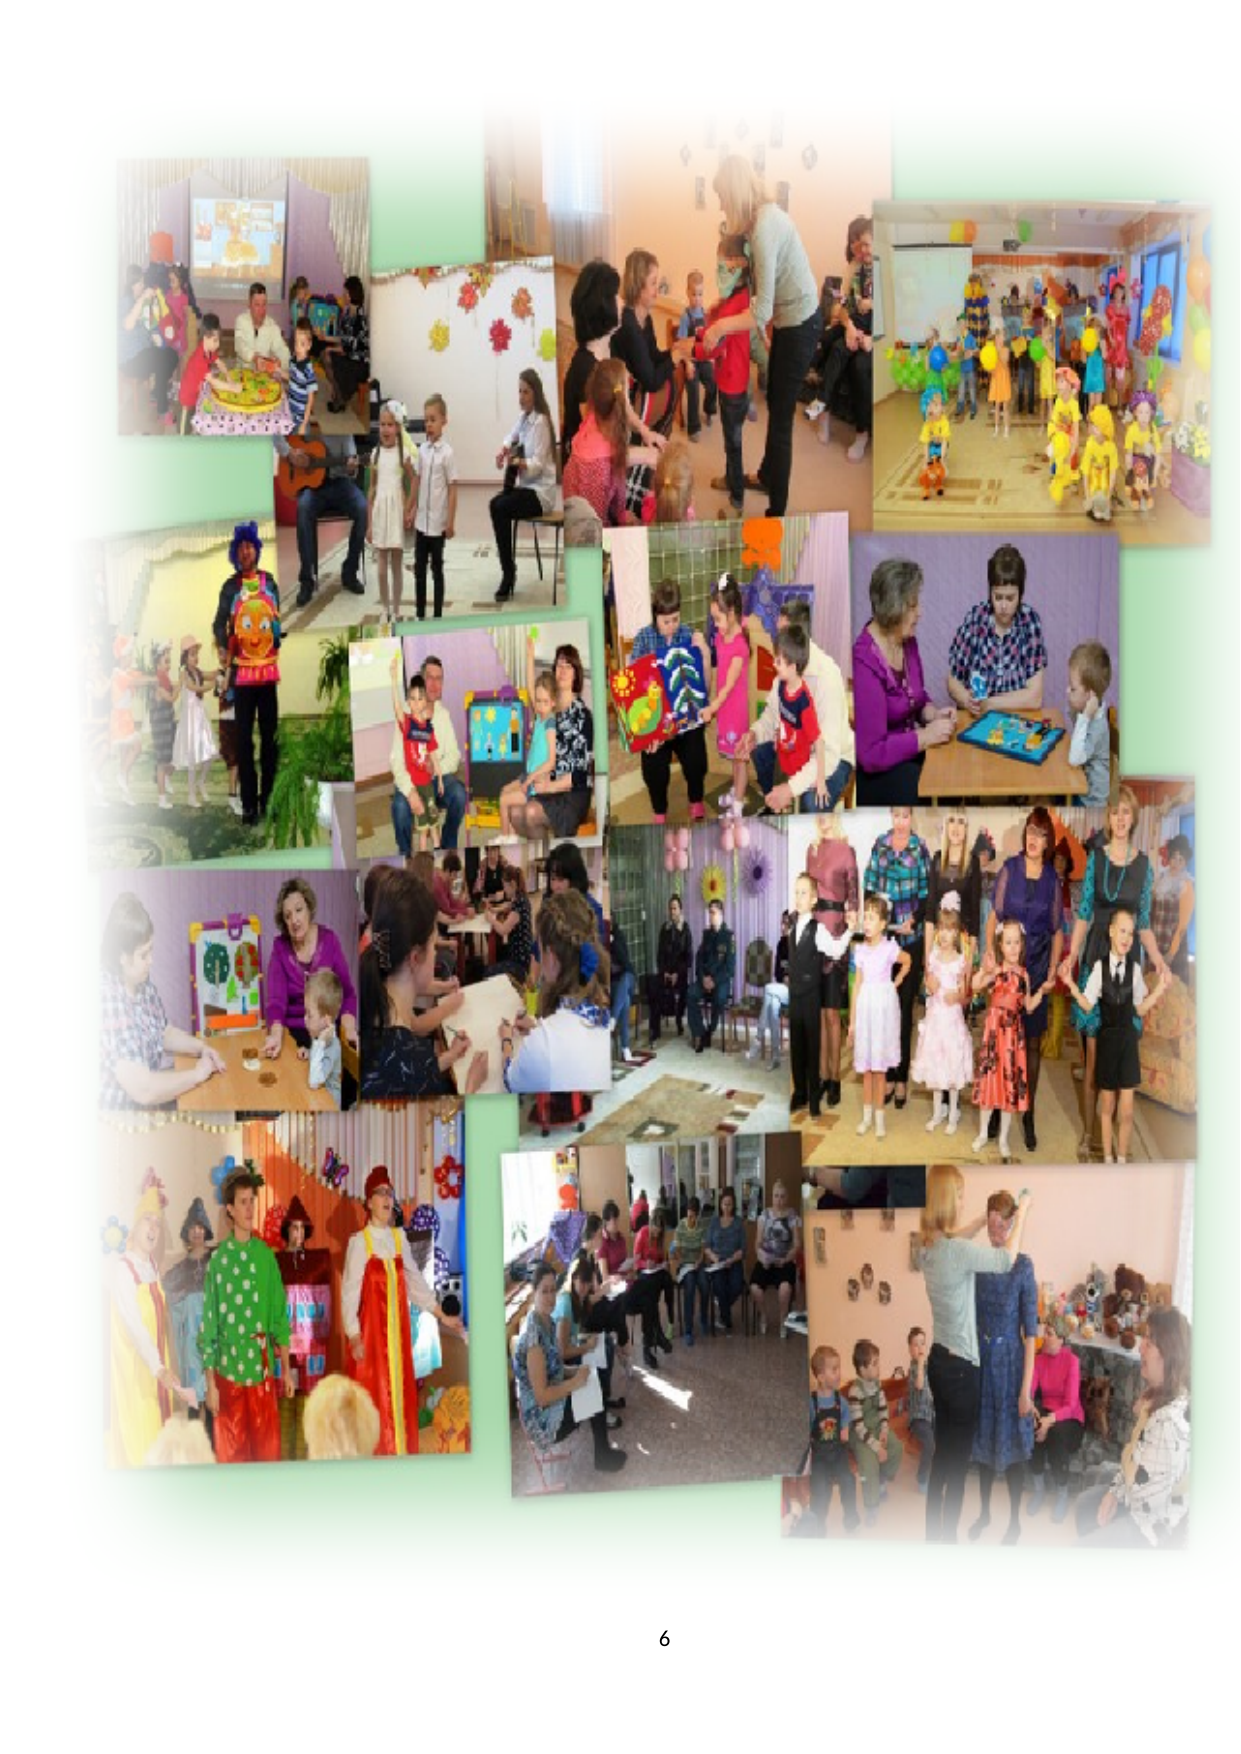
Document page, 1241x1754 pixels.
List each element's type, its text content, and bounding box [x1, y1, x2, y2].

picture [222, 254, 1128, 1439]
